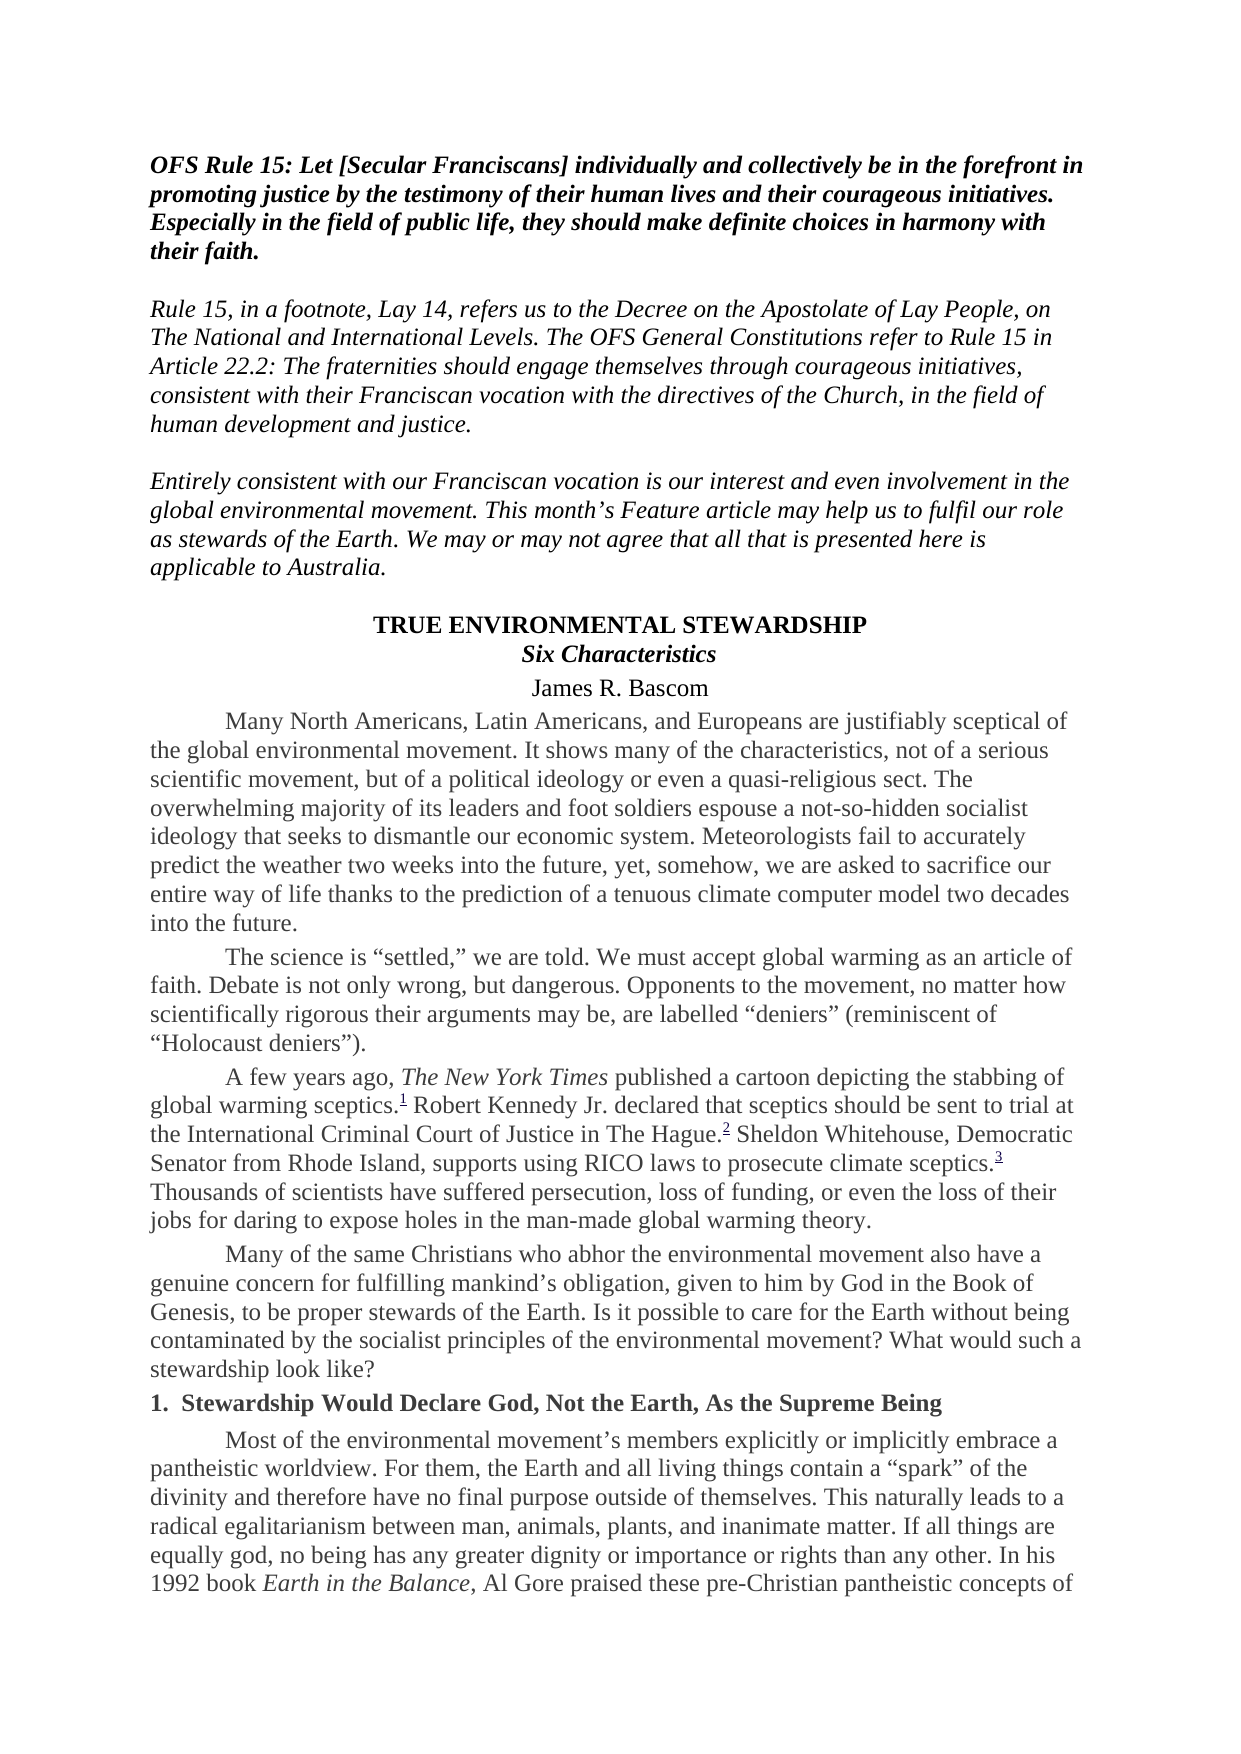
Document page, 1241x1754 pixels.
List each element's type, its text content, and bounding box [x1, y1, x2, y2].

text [150, 1425, 1090, 1597]
text Rule 15, in a footnote, Lay 14, refers us to the Decree on the Apostolate of Lay People, on The National and International Levels. The OFS General Constitutions refer to Rule 15 in Article 22.2: The fraternities should engage themselves through courageous initiatives, consistent with their Franciscan vocation with the directives of the Church, in the field of human development and justice. [150, 294, 1090, 437]
text A few years ago, The New York Times published a cartoon depicting the stabbing of global warming sceptics.1 Robert Kennedy Jr. declared that sceptics should be sent to trial at the International Criminal Court of Justice in The Hague.2 Sheldon Whitehouse, Democratic Senator from Rhode Island, supports using RICO laws to prosecute climate sceptics.3 Thousands of scientists have suffered persecution, loss of funding, or even the loss of their jobs for daring to expose holes in the man-made global warming theory. [150, 1062, 1090, 1234]
text James R. Bascom [150, 673, 1090, 701]
text Many North Americans, Latin Americans, and Europeans are justifiably sceptical of the global environmental movement. It shows many of the characteristics, not of a serious scientific movement, but of a political ideology or even a quasi-religious sect. The overwhelming majority of its leaders and foot soldiers espouse a not-so-hidden socialist ideology that seeks to dismantle our economic system. Meteorologists fail to accurately predict the weather two weeks into the future, yet, somehow, we are asked to sacrifice our entire way of life thanks to the prediction of a tenuous climate computer model two decades into the future. [150, 706, 1090, 936]
text Many of the same Christians who abhor the environmental movement also have a genuine concern for fulfilling mankind’s obligation, given to him by God in the Book of Genesis, to be proper stewards of the Earth. Is it possible to care for the Earth without being contaminated by the socialist principles of the environmental movement? What would such a stewardship look like? [150, 1239, 1090, 1383]
text Entirely consistent with our Franciscan vocation is our interest and even involvement in the global environmental movement. This month’s Feature article may help us to fulfil our role as stewards of the Earth. We may or may not agree that all that is presented here is applicable to Australia. [150, 466, 1090, 581]
text TRUE ENVIRONMENTAL STEWARDSHIP [150, 610, 1090, 639]
text The science is “settled,” we are told. We must accept global warming as an article of faith. Debate is not only wrong, but dangerous. Opponents to the movement, no matter how scientifically rigorous their arguments may be, are labelled “deniers” (reminiscent of “Holocaust deniers”). [150, 942, 1090, 1057]
text Six Characteristics [150, 639, 1090, 667]
text OFS Rule 15: Let [Secular Franciscans] individually and collectively be in the forefront in promoting justice by the testimony of their human lives and their courageous initiatives. Especially in the field of public life, they should make definite choices in harmony with their faith. [150, 150, 1090, 265]
text 1. Stewardship Would Declare God, Not the Earth, As the Supreme Being [150, 1388, 1090, 1417]
